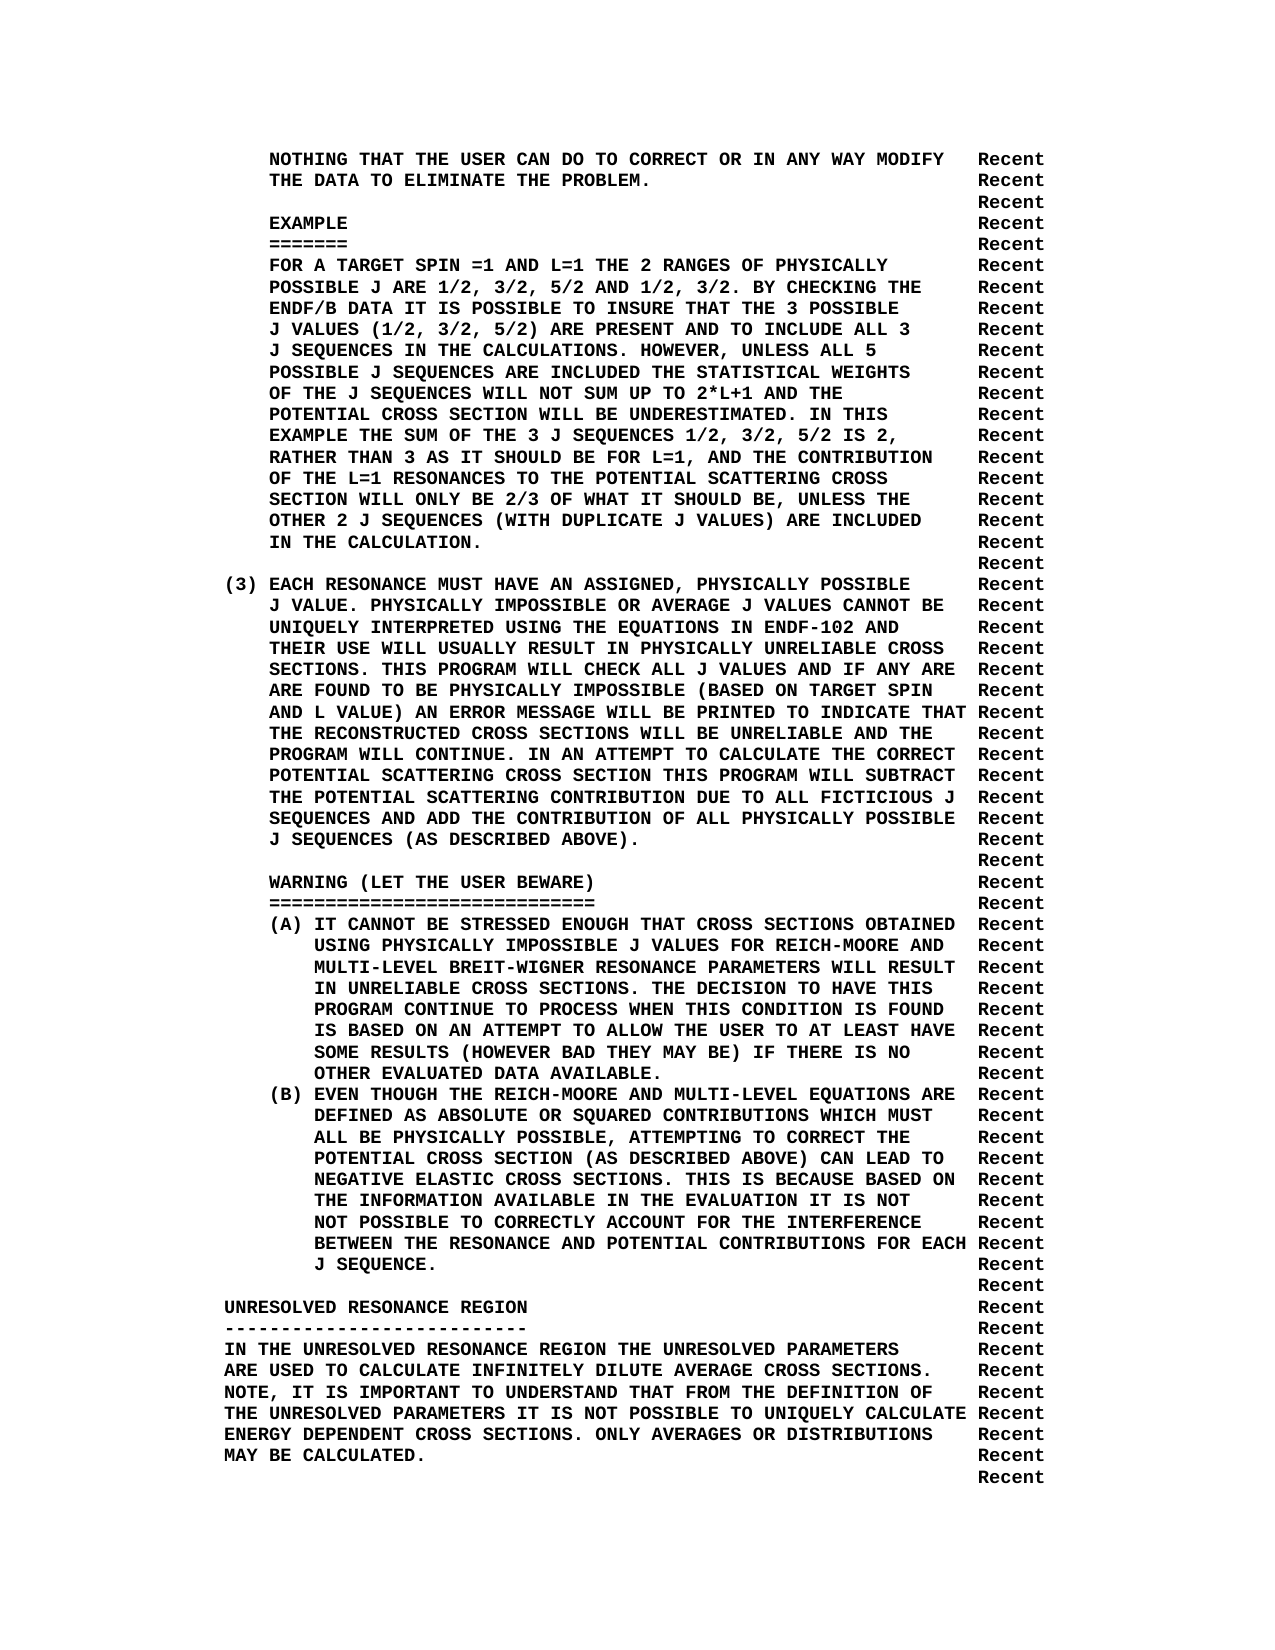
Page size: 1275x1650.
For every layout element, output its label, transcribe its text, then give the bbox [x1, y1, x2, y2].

text MULTI-LEVEL BREIT-WIGNER RESONANCE PARAMETERS WILL RESULT Recent [156, 957, 1118, 979]
text THE RECONSTRUCTED CROSS SECTIONS WILL BE UNRELIABLE AND THE Recent [156, 724, 1118, 745]
text ENERGY DEPENDENT CROSS SECTIONS. ONLY AVERAGES OR DISTRIBUTIONS Recent [156, 1425, 1118, 1446]
text ALL BE PHYSICALLY POSSIBLE, ATTEMPTING TO CORRECT THE Recent [156, 1127, 1118, 1149]
text USING PHYSICALLY IMPOSSIBLE J VALUES FOR REICH-MOORE AND Recent [156, 936, 1118, 957]
text Recent [156, 1276, 1118, 1297]
text IN THE UNRESOLVED RESONANCE REGION THE UNRESOLVED PARAMETERS Recent [156, 1340, 1118, 1361]
text NOTE, IT IS IMPORTANT TO UNDERSTAND THAT FROM THE DEFINITION OF Recent [156, 1382, 1118, 1404]
text POTENTIAL CROSS SECTION (AS DESCRIBED ABOVE) CAN LEAD TO Recent [156, 1149, 1118, 1170]
text MAY BE CALCULATED. Recent [156, 1446, 1118, 1467]
text AND L VALUE) AN ERROR MESSAGE WILL BE PRINTED TO INDICATE THAT Recent [156, 702, 1118, 724]
text THE POTENTIAL SCATTERING CONTRIBUTION DUE TO ALL FICTICIOUS J Recent [156, 787, 1118, 809]
text J VALUES (1/2, 3/2, 5/2) ARE PRESENT AND TO INCLUDE ALL 3 Recent [156, 320, 1118, 341]
text EXAMPLE THE SUM OF THE 3 J SEQUENCES 1/2, 3/2, 5/2 IS 2, Recent [156, 426, 1118, 447]
text OF THE L=1 RESONANCES TO THE POTENTIAL SCATTERING CROSS Recent [156, 469, 1118, 490]
text ARE FOUND TO BE PHYSICALLY IMPOSSIBLE (BASED ON TARGET SPIN Recent [156, 681, 1118, 702]
text THE INFORMATION AVAILABLE IN THE EVALUATION IT IS NOT Recent [156, 1191, 1118, 1212]
text FOR A TARGET SPIN =1 AND L=1 THE 2 RANGES OF PHYSICALLY Recent [156, 256, 1118, 277]
text DEFINED AS ABSOLUTE OR SQUARED CONTRIBUTIONS WHICH MUST Recent [156, 1106, 1118, 1127]
text PROGRAM CONTINUE TO PROCESS WHEN THIS CONDITION IS FOUND Recent [156, 1000, 1118, 1021]
text POTENTIAL CROSS SECTION WILL BE UNDERESTIMATED. IN THIS Recent [156, 405, 1118, 426]
text UNIQUELY INTERPRETED USING THE EQUATIONS IN ENDF-102 AND Recent [156, 617, 1118, 639]
text EXAMPLE Recent [156, 214, 1118, 235]
text J SEQUENCES IN THE CALCULATIONS. HOWEVER, UNLESS ALL 5 Recent [156, 341, 1118, 362]
text RATHER THAN 3 AS IT SHOULD BE FOR L=1, AND THE CONTRIBUTION Recent [156, 447, 1118, 469]
text WARNING (LET THE USER BEWARE) Recent [156, 872, 1118, 894]
text J SEQUENCES (AS DESCRIBED ABOVE). Recent [156, 830, 1118, 851]
text IS BASED ON AN ATTEMPT TO ALLOW THE USER TO AT LEAST HAVE Recent [156, 1021, 1118, 1042]
text J VALUE. PHYSICALLY IMPOSSIBLE OR AVERAGE J VALUES CANNOT BE Recent [156, 596, 1118, 617]
text UNRESOLVED RESONANCE REGION Recent [156, 1297, 1118, 1319]
text Recent [156, 192, 1118, 214]
text J SEQUENCE. Recent [156, 1255, 1118, 1276]
text THE UNRESOLVED PARAMETERS IT IS NOT POSSIBLE TO UNIQUELY CALCULATE Recent [156, 1404, 1118, 1425]
text SECTION WILL ONLY BE 2/3 OF WHAT IT SHOULD BE, UNLESS THE Recent [156, 490, 1118, 511]
text SECTIONS. THIS PROGRAM WILL CHECK ALL J VALUES AND IF ANY ARE Recent [156, 660, 1118, 681]
text (A) IT CANNOT BE STRESSED ENOUGH THAT CROSS SECTIONS OBTAINED Recent [156, 915, 1118, 936]
text IN THE CALCULATION. Recent [156, 532, 1118, 554]
text THE DATA TO ELIMINATE THE PROBLEM. Recent [156, 171, 1118, 192]
text NEGATIVE ELASTIC CROSS SECTIONS. THIS IS BECAUSE BASED ON Recent [156, 1170, 1118, 1191]
text SOME RESULTS (HOWEVER BAD THEY MAY BE) IF THERE IS NO Recent [156, 1042, 1118, 1064]
text ARE USED TO CALCULATE INFINITELY DILUTE AVERAGE CROSS SECTIONS. Recent [156, 1361, 1118, 1382]
text PROGRAM WILL CONTINUE. IN AN ATTEMPT TO CALCULATE THE CORRECT Recent [156, 745, 1118, 766]
text OTHER EVALUATED DATA AVAILABLE. Recent [156, 1064, 1118, 1085]
text NOTHING THAT THE USER CAN DO TO CORRECT OR IN ANY WAY MODIFY Recent [156, 150, 1118, 171]
text POTENTIAL SCATTERING CROSS SECTION THIS PROGRAM WILL SUBTRACT Recent [156, 766, 1118, 787]
text POSSIBLE J ARE 1/2, 3/2, 5/2 AND 1/2, 3/2. BY CHECKING THE Recent [156, 277, 1118, 299]
text OTHER 2 J SEQUENCES (WITH DUPLICATE J VALUES) ARE INCLUDED Recent [156, 511, 1118, 532]
text ============================= Recent [156, 894, 1118, 915]
text ENDF/B DATA IT IS POSSIBLE TO INSURE THAT THE 3 POSSIBLE Recent [156, 299, 1118, 320]
text BETWEEN THE RESONANCE AND POTENTIAL CONTRIBUTIONS FOR EACH Recent [156, 1234, 1118, 1255]
text THEIR USE WILL USUALLY RESULT IN PHYSICALLY UNRELIABLE CROSS Recent [156, 639, 1118, 660]
text (B) EVEN THOUGH THE REICH-MOORE AND MULTI-LEVEL EQUATIONS ARE Recent [156, 1085, 1118, 1106]
text Recent [156, 1467, 1118, 1489]
text IN UNRELIABLE CROSS SECTIONS. THE DECISION TO HAVE THIS Recent [156, 979, 1118, 1000]
text POSSIBLE J SEQUENCES ARE INCLUDED THE STATISTICAL WEIGHTS Recent [156, 362, 1118, 384]
text NOT POSSIBLE TO CORRECTLY ACCOUNT FOR THE INTERFERENCE Recent [156, 1212, 1118, 1234]
text Recent [156, 554, 1118, 575]
text OF THE J SEQUENCES WILL NOT SUM UP TO 2*L+1 AND THE Recent [156, 384, 1118, 405]
text (3) EACH RESONANCE MUST HAVE AN ASSIGNED, PHYSICALLY POSSIBLE Recent [156, 575, 1118, 596]
text ======= Recent [156, 235, 1118, 256]
text --------------------------- Recent [156, 1319, 1118, 1340]
text Recent [156, 851, 1118, 872]
text SEQUENCES AND ADD THE CONTRIBUTION OF ALL PHYSICALLY POSSIBLE Recent [156, 809, 1118, 830]
